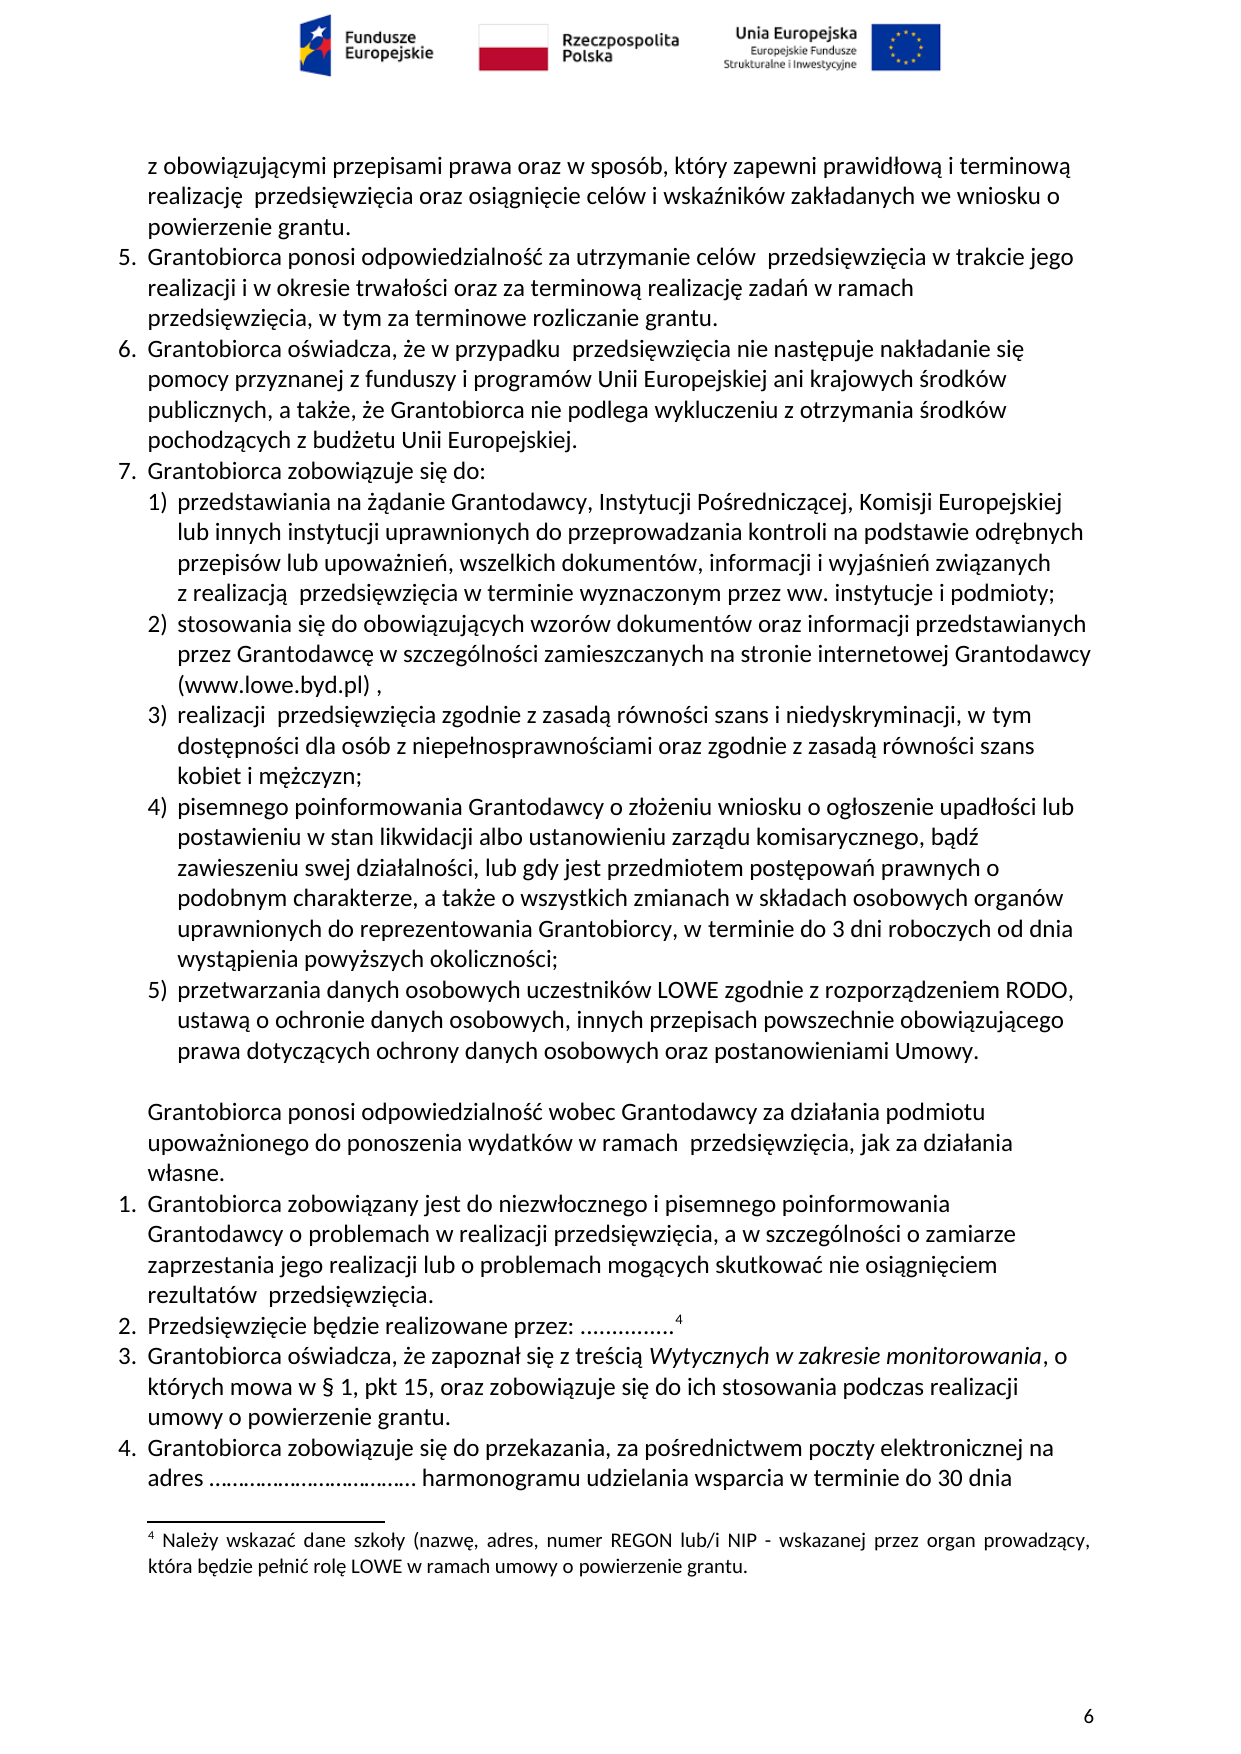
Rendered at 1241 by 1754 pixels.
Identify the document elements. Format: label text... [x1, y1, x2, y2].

picture [286, 0, 956, 92]
text 1) przedstawiania na żądanie Grantodawcy, Instytucji Pośredniczącej, Komisji Europejskiej lub innych instytucji uprawnionych do przeprowadzania kontroli na podstawie odrębnych przepisów lub upoważnień, wszelkich dokumentów, informacji i wyjaśnień związanych z realizacją przedsięwzięcia w terminie wyznaczonym przez ww. instytucje i podmioty; [147, 486, 1092, 608]
text 6. Grantobiorca oświadcza, że w przypadku przedsięwzięcia nie następuje nakładanie się pomocy przyznanej z funduszy i programów Unii Europejskiej ani krajowych środków publicznych, a także, że Grantobiorca nie podlega wykluczeniu z otrzymania środków pochodzących z budżetu Unii Europejskiej. [118, 333, 1092, 455]
list Grantobiorca oświadcza, że zapoznał się z treścią Wytycznych w zakresie monitorowania, o których mowa w § 1, pkt 15, oraz zobowiązuje się do ich stosowania podczas realizacji umowy o powierzenie grantu. [118, 1340, 1092, 1432]
list Przedsięwzięcie będzie realizowane przez: ............... [118, 1310, 1092, 1340]
text 4) pisemnego poinformowania Grantodawcy o złożeniu wniosku o ogłoszenie upadłości lub postawieniu w stan likwidacji albo ustanowieniu zarządu komisarycznego, bądź zawieszeniu swej działalności, lub gdy jest przedmiotem postępowań prawnych o podobnym charakterze, a także o wszystkich zmianach w składach osobowych organów uprawnionych do reprezentowania Grantobiorcy, w terminie do 3 dni roboczych od dnia wystąpienia powyższych okoliczności; [147, 791, 1092, 974]
text 7. Grantobiorca zobowiązuje się do: [118, 455, 1092, 486]
text 5) przetwarzania danych osobowych uczestników LOWE zgodnie z rozporządzeniem RODO, ustawą o ochronie danych osobowych, innych przepisach powszechnie obowiązującego prawa dotyczących ochrony danych osobowych oraz postanowieniami Umowy. [147, 974, 1092, 1066]
text 2) stosowania się do obowiązujących wzorów dokumentów oraz informacji przedstawianych przez Grantodawcę w szczególności zamieszczanych na stronie internetowej Grantodawcy (www.lowe.byd.pl) , [147, 608, 1092, 699]
text Grantobiorca ponosi odpowiedzialność wobec Grantodawcy za działania podmiotu upoważnionego do ponoszenia wydatków w ramach przedsięwzięcia, jak za działania własne. [147, 1096, 1092, 1188]
text 5. Grantobiorca ponosi odpowiedzialność za utrzymanie celów przedsięwzięcia w trakcie jego realizacji i w okresie trwałości oraz za terminową realizację zadań w ramach przedsięwzięcia, w tym za terminowe rozliczanie grantu. [118, 242, 1092, 333]
text 3) realizacji przedsięwzięcia zgodnie z zasadą równości szans i niedyskryminacji, w tym dostępności dla osób z niepełnosprawnościami oraz zgodnie z zasadą równości szans kobiet i mężczyzn; [147, 699, 1092, 791]
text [118, 150, 1092, 242]
list Grantobiorca zobowiązany jest do niezwłocznego i pisemnego poinformowania Grantodawcy o problemach w realizacji przedsięwzięcia, a w szczególności o zamiarze zaprzestania jego realizacji lub o problemach mogących skutkować nie osiągnięciem rezultatów przedsięwzięcia. [118, 1188, 1092, 1310]
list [118, 1432, 1092, 1493]
